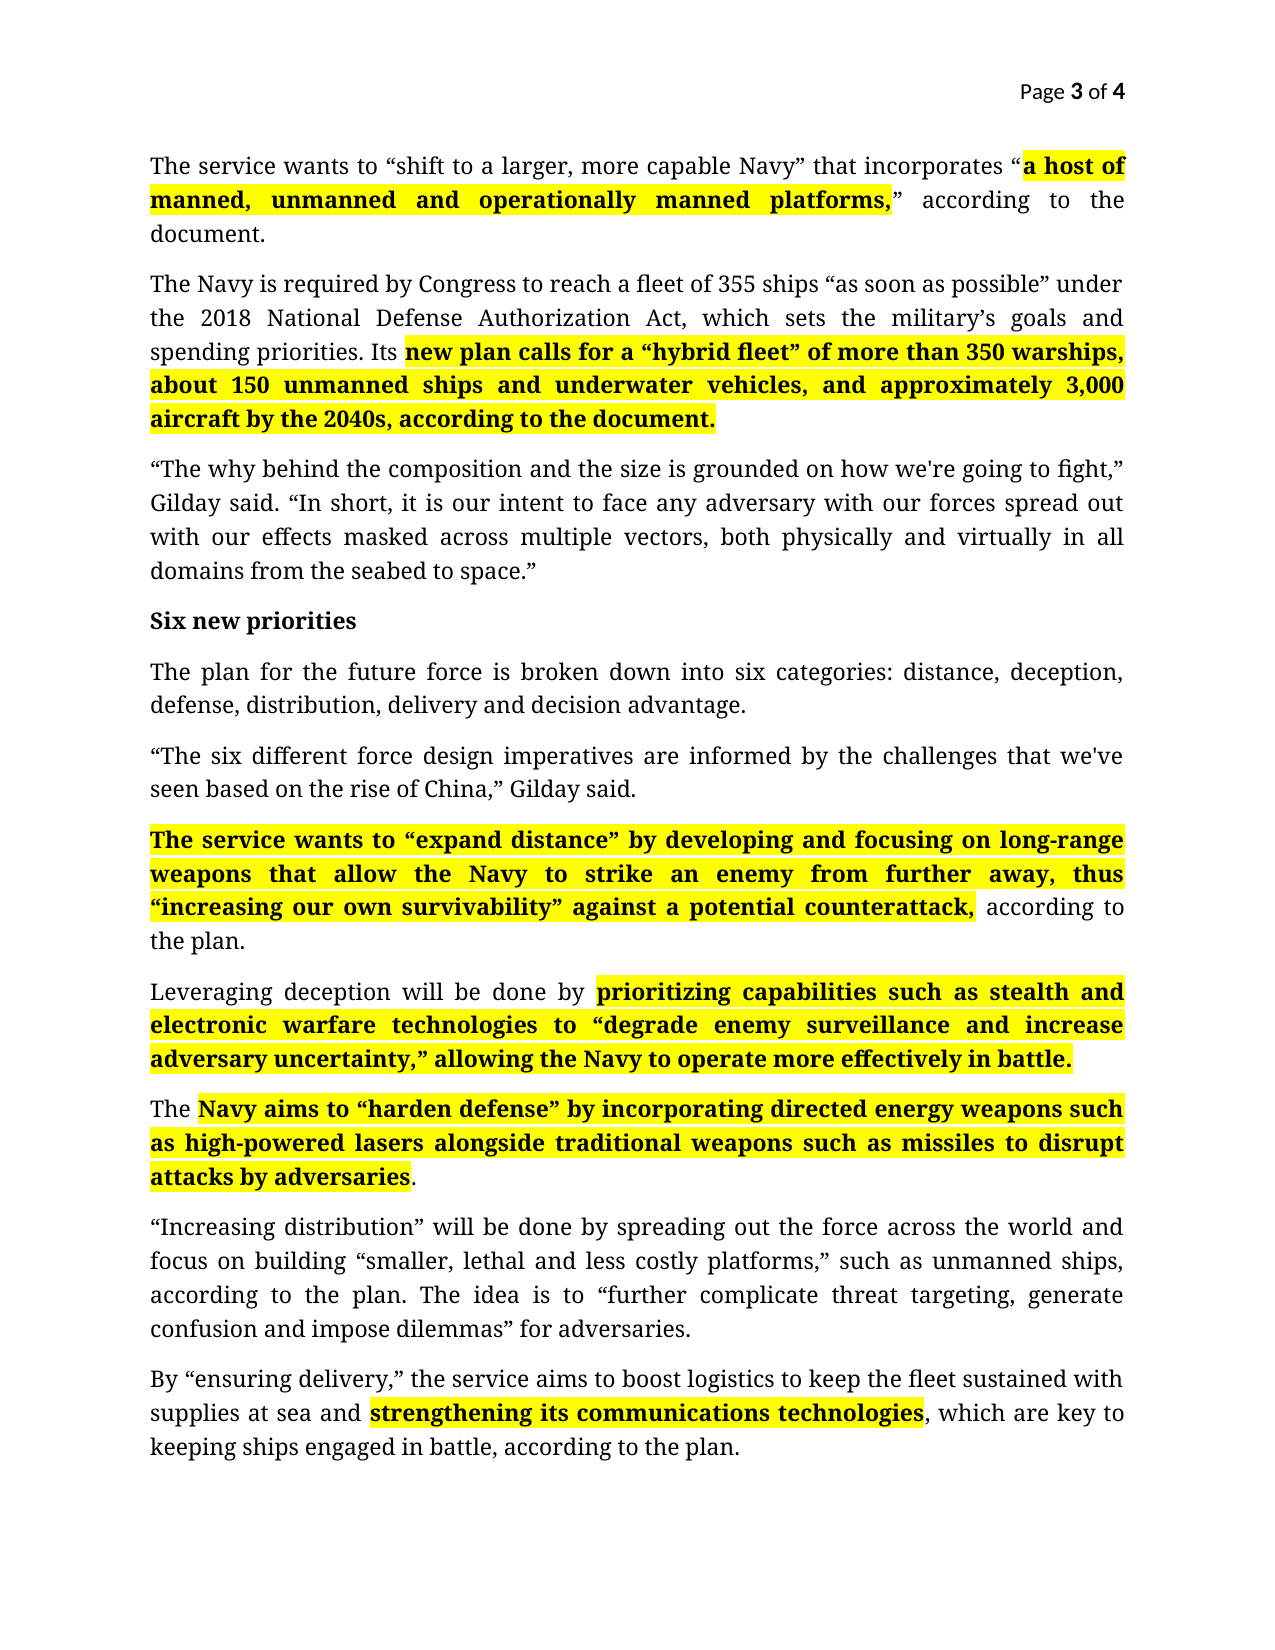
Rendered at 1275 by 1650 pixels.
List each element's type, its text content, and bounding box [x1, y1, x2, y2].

text The Navy aims to “harden defense” by incorporating directed energy weapons such as high-powered lasers alongside traditional weapons such as missiles to disrupt attacks by adversaries. [150, 1158, 1125, 1192]
text The Navy aims to “harden defense” by incorporating directed energy weapons such as high-powered lasers alongside traditional weapons such as missiles to disrupt attacks by adversaries. [150, 1093, 1125, 1127]
text “Increasing distribution” will be done by spreading out the force across the world and focus on building “smaller, lethal and less costly platforms,” such as unmanned ships, according to the plan. The idea is to “further complicate threat targeting, generate confusion and impose dilemmas” for adversaries. [150, 1211, 1125, 1344]
text The service wants to “expand distance” by developing and focusing on long-range weapons that allow the Navy to strike an enemy from further away, thus “increasing our own survivability” against a potential counterattack, according to the plan. [150, 889, 1125, 956]
text The Navy is required by Congress to reach a fleet of 355 ships “as soon as possible” under the 2018 National Defense Authorization Act, which sets the military’s goals and spending priorities. Its new plan calls for a “hybrid fleet” of more than 350 warships, about 150 unmanned ships and underwater vehicles, and approximately 3,000 aircraft by the 2040s, according to the document. [150, 268, 1125, 369]
text Six new priorities [150, 605, 1125, 636]
text Leveraging deception will be done by prioritizing capabilities such as stealth and electronic warfare technologies to “degrade enemy surveillance and increase adversary uncertainty,” allowing the Navy to operate more effectively in battle. [150, 975, 1125, 1009]
text “The why behind the composition and the size is grounded on how we're going to fight,” Gilday said. “In short, it is our intent to face any adversary with our forces spread out with our effects masked across multiple vectors, both physically and virtually in all domains from the seabed to space.” [150, 453, 1125, 586]
text By “ensuring delivery,” the service aims to boost logistics to keep the fleet sustained with supplies at sea and strengthening its communications technologies, which are key to keeping ships engaged in battle, according to the plan. [150, 1363, 1125, 1462]
text The plan for the future force is broken down into six categories: distance, deception, defense, distribution, delivery and decision advantage. [150, 655, 1125, 720]
text Leveraging deception will be done by prioritizing capabilities such as stealth and electronic warfare technologies to “degrade enemy surveillance and increase adversary uncertainty,” allowing the Navy to operate more effectively in battle. [150, 1040, 1125, 1074]
text “The six different force design imperatives are informed by the challenges that we've seen based on the rise of China,” Gilday said. [150, 739, 1125, 804]
text The service wants to “shift to a larger, more capable Navy” that incorporates “a host of manned, unmanned and operationally manned platforms,” according to the document. [150, 150, 1125, 249]
text The Navy is required by Congress to reach a fleet of 355 ships “as soon as possible” under the 2018 National Defense Authorization Act, which sets the military’s goals and spending priorities. Its new plan calls for a “hybrid fleet” of more than 350 warships, about 150 unmanned ships and underwater vehicles, and approximately 3,000 aircraft by the 2040s, according to the document. [150, 400, 1125, 434]
